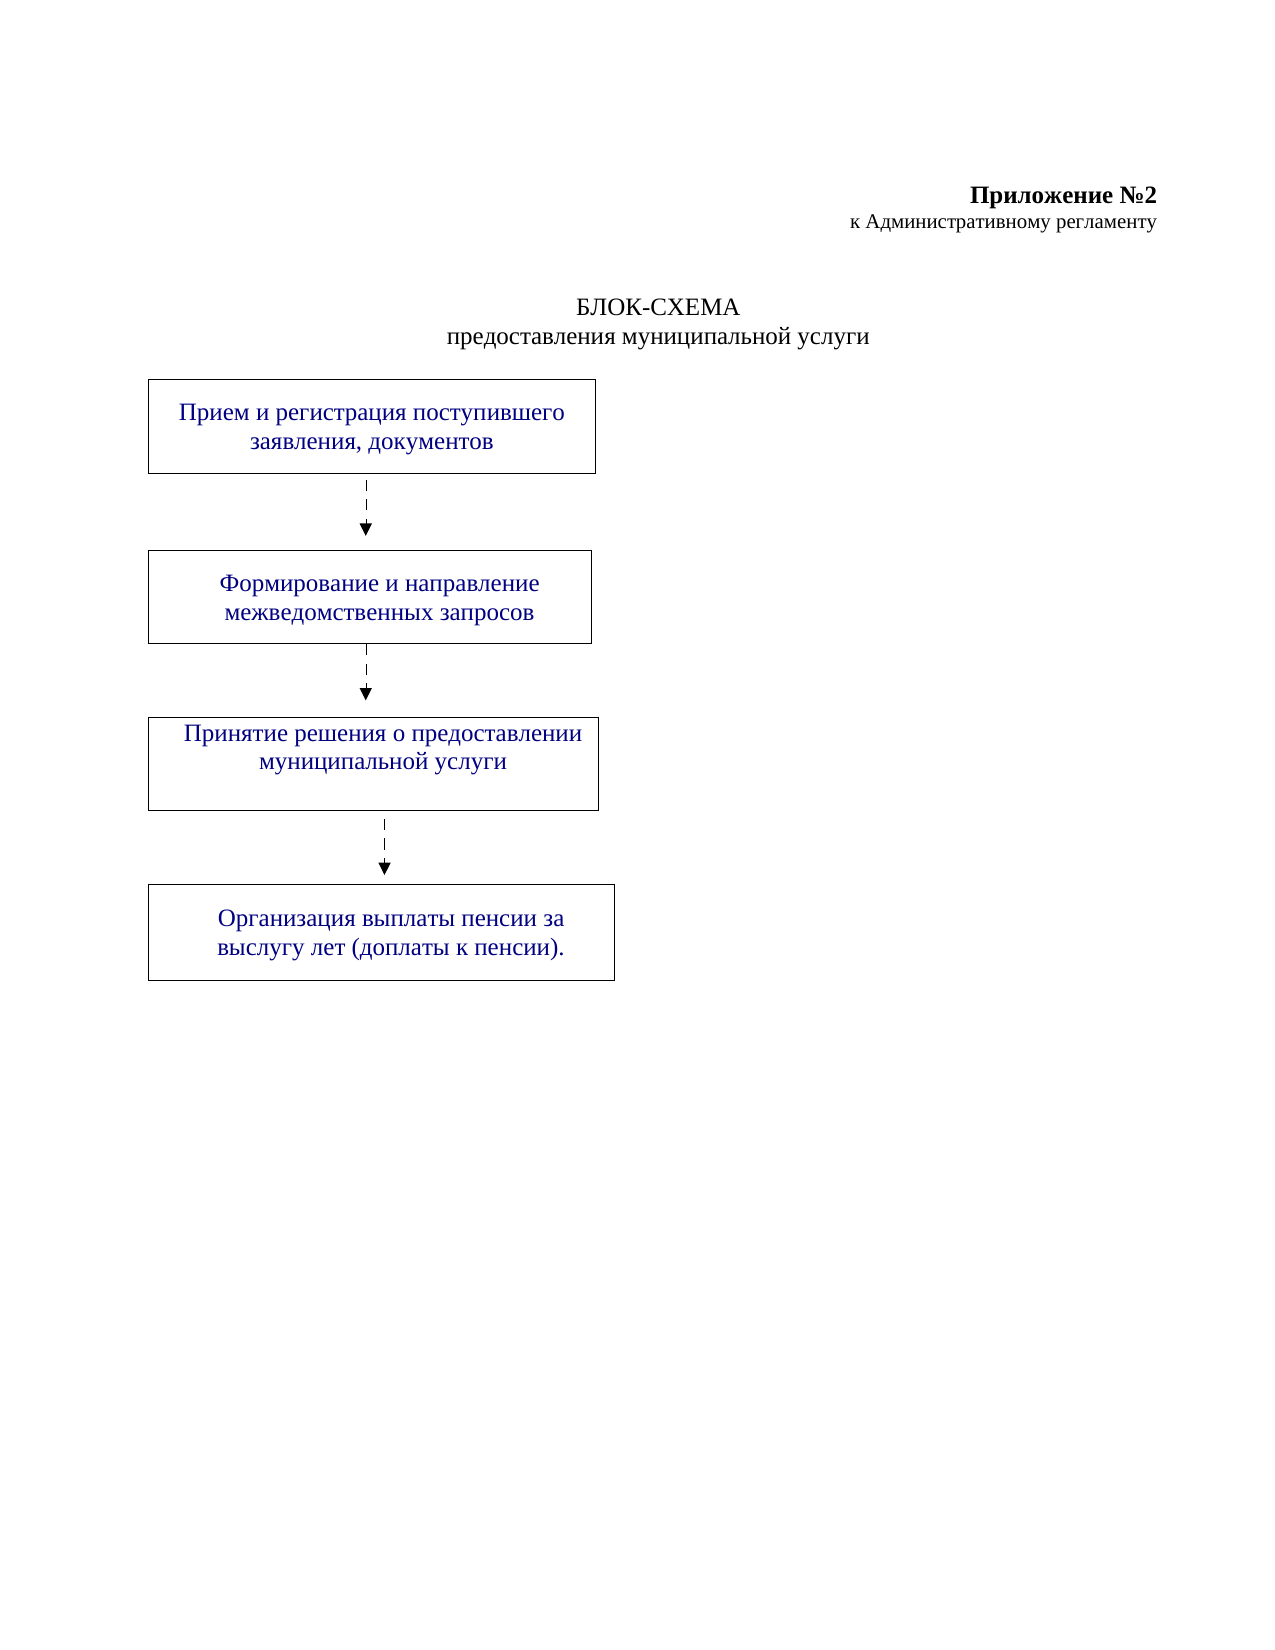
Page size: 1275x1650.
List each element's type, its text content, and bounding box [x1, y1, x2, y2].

table_header Принятие решения о предоставлении муниципальной услуги [149, 718, 598, 810]
text Приложение №2 [159, 180, 1157, 209]
table_header Организация выплаты пенсии за выслугу лет (доплаты к пенсии). [149, 885, 614, 980]
table_header Прием и регистрация поступившего заявления, документов [149, 380, 595, 472]
text предоставления муниципальной услуги [159, 321, 1157, 350]
table_header Формирование и направление межведомственных запросов [149, 551, 591, 643]
text БЛОК-СХЕМА [159, 292, 1157, 321]
text к Административному регламенту [159, 209, 1157, 233]
